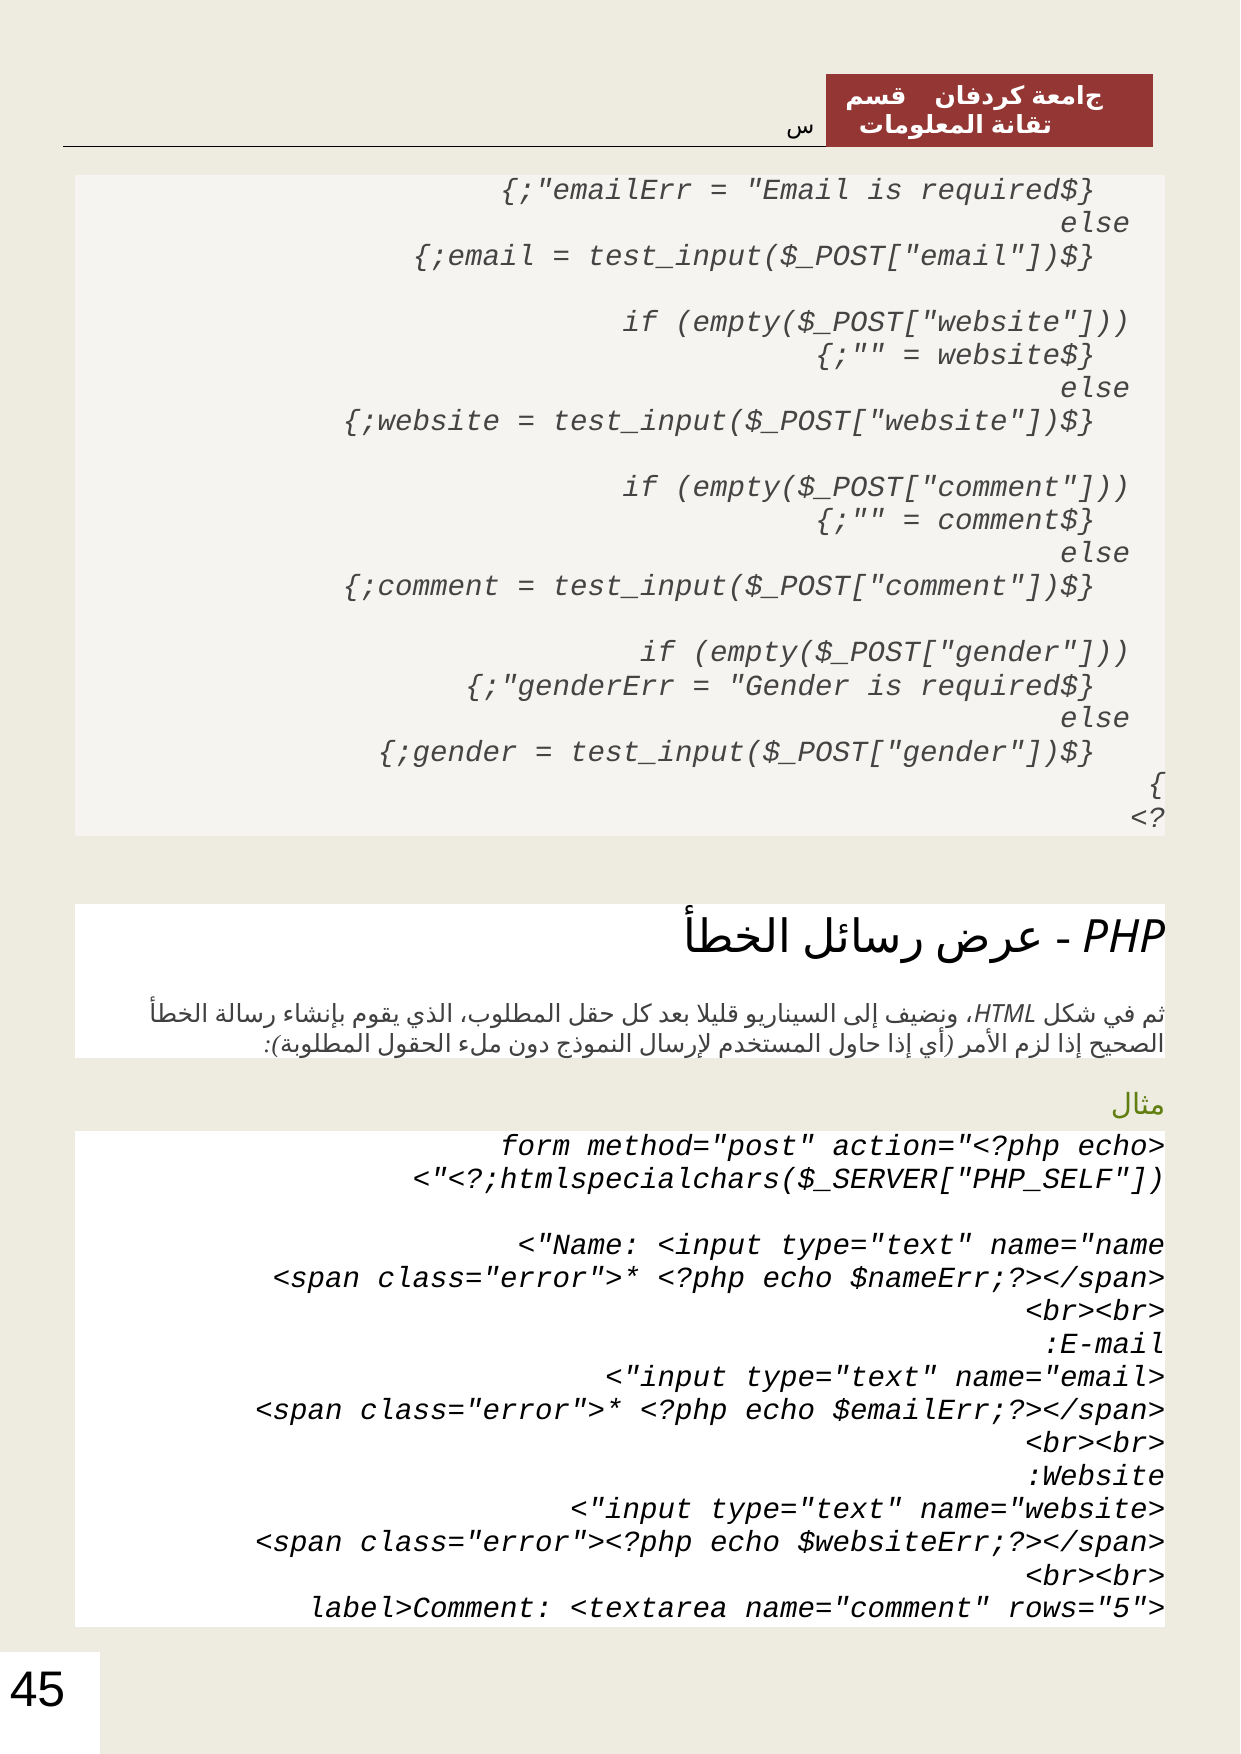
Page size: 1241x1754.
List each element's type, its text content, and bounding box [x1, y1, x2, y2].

text PHP - عرض رسائل الخطأ [75, 904, 1165, 966]
text مثال [75, 1087, 1165, 1121]
text ثم في شكل HTML، ونضيف إلى السيناريو قليلا بعد كل حقل المطلوب، الذي يقوم بإنشاء رسالة الخطأ الصحيح إذا لزم الأمر (أي إذا حاول المستخدم لإرسال النموذج دون ملء الحقول المطلوبة): [75, 995, 1165, 1058]
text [75, 175, 1165, 836]
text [75, 1131, 1165, 1627]
